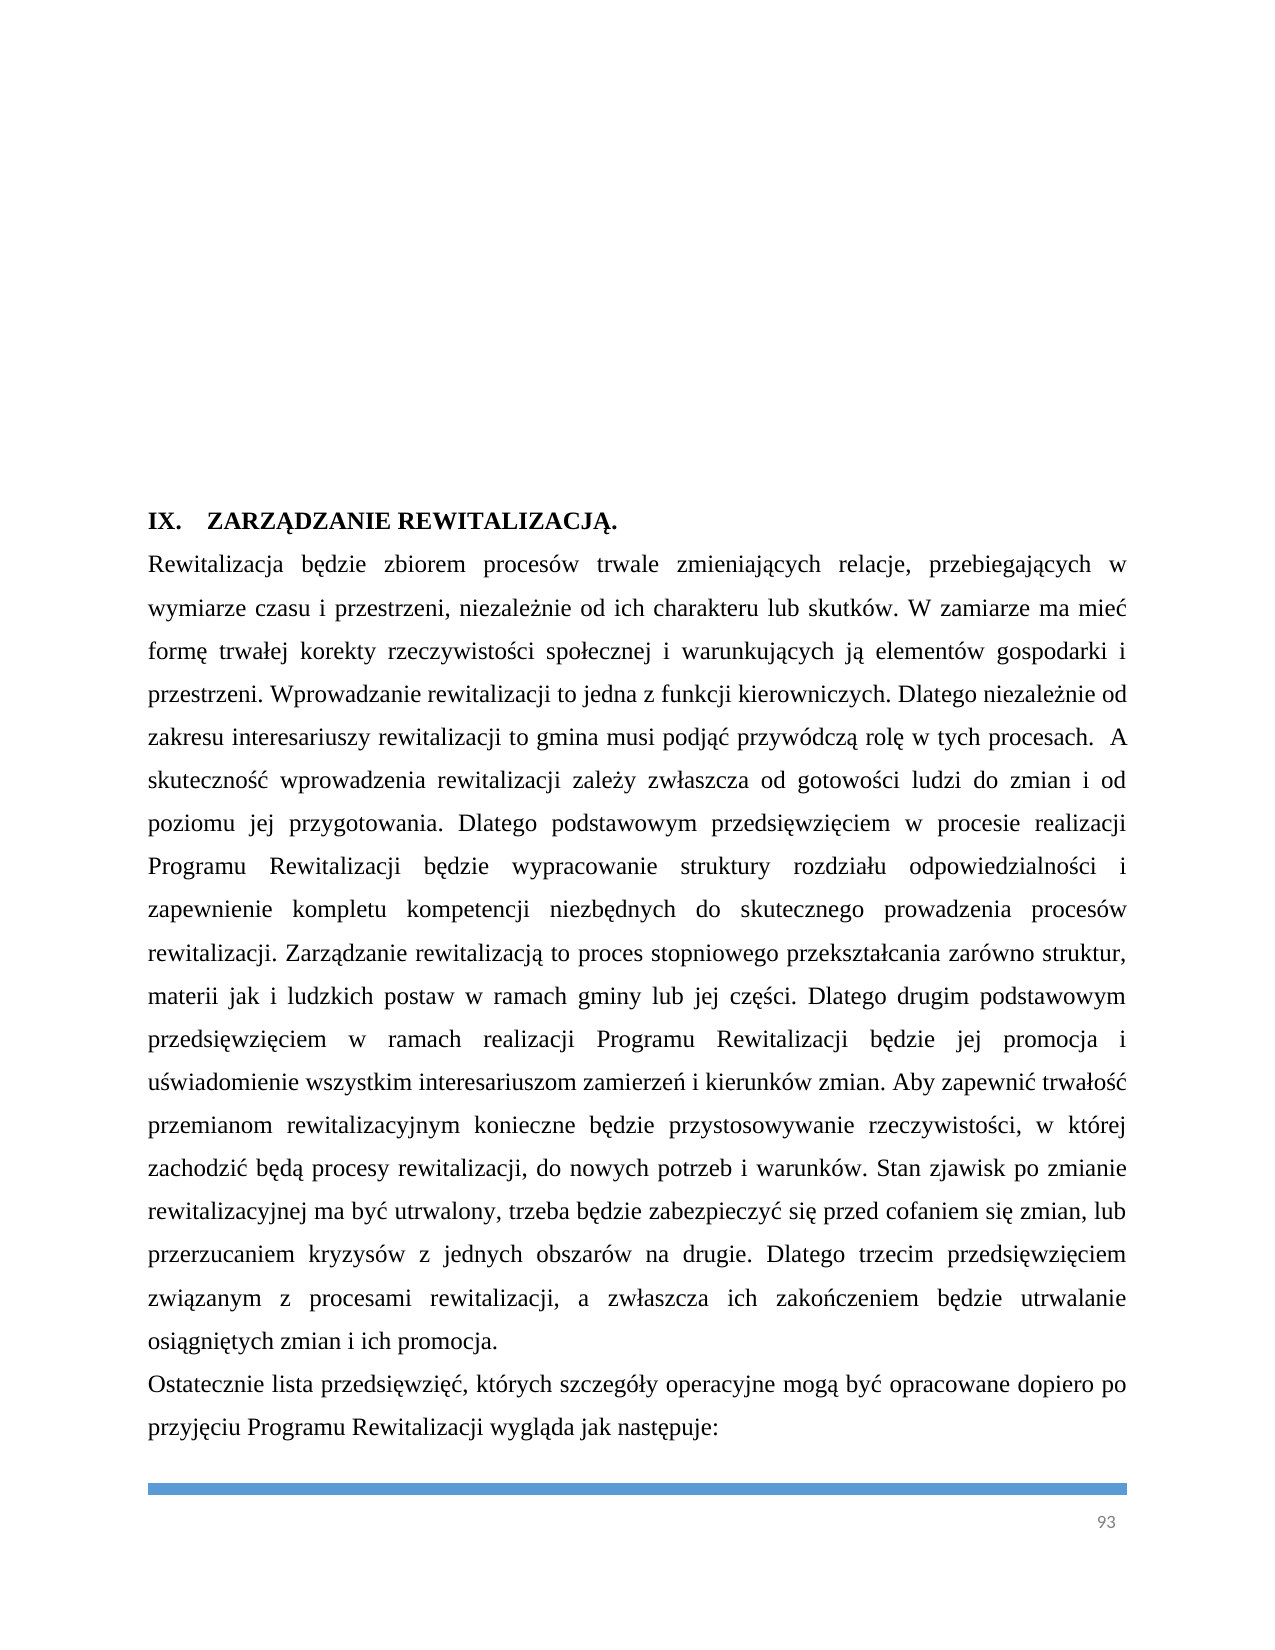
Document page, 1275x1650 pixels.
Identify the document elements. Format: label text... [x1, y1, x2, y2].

text Ostatecznie lista przedsięwzięć, których szczegóły operacyjne mogą być opracowane dopiero po przyjęciu Programu Rewitalizacji wygląda jak następuje: [148, 1369, 1127, 1441]
text Rewitalizacja będzie zbiorem procesów trwale zmieniających relacje, przebiegających w wymiarze czasu i przestrzeni, niezależnie od ich charakteru lub skutków. W zamiarze ma mieć formę trwałej korekty rzeczywistości społecznej i warunkujących ją elementów gospodarki i przestrzeni. Wprowadzanie rewitalizacji to jedna z funkcji kierowniczych. Dlatego niezależnie od zakresu interesariuszy rewitalizacji to gmina musi podjąć przywódczą rolę w tych procesach. A skuteczność wprowadzenia rewitalizacji zależy zwłaszcza od gotowości ludzi do zmian i od poziomu jej przygotowania. Dlatego podstawowym przedsięwzięciem w procesie realizacji Programu Rewitalizacji będzie wypracowanie struktury rozdziału odpowiedzialności i zapewnienie kompletu kompetencji niezbędnych do skutecznego prowadzenia procesów rewitalizacji. Zarządzanie rewitalizacją to proces stopniowego przekształcania zarówno struktur, materii jak i ludzkich postaw w ramach gminy lub jej części. Dlatego drugim podstawowym przedsięwzięciem w ramach realizacji Programu Rewitalizacji będzie jej promocja i uświadomienie wszystkim interesariuszom zamierzeń i kierunków zmian. Aby zapewnić trwałość przemianom rewitalizacyjnym konieczne będzie przystosowywanie rzeczywistości, w której zachodzić będą procesy rewitalizacji, do nowych potrzeb i warunków. Stan zjawisk po zmianie rewitalizacyjnej ma być utrwalony, trzeba będzie zabezpieczyć się przed cofaniem się zmian, lub przerzucaniem kryzysów z jednych obszarów na drugie. Dlatego trzecim przedsięwzięciem związanym z procesami rewitalizacji, a zwłaszcza ich zakończeniem będzie utrwalanie osiągniętych zmian i ich promocja. [148, 549, 1127, 1354]
list ZARZĄDZANIE REWITALIZACJĄ. [148, 506, 1127, 535]
